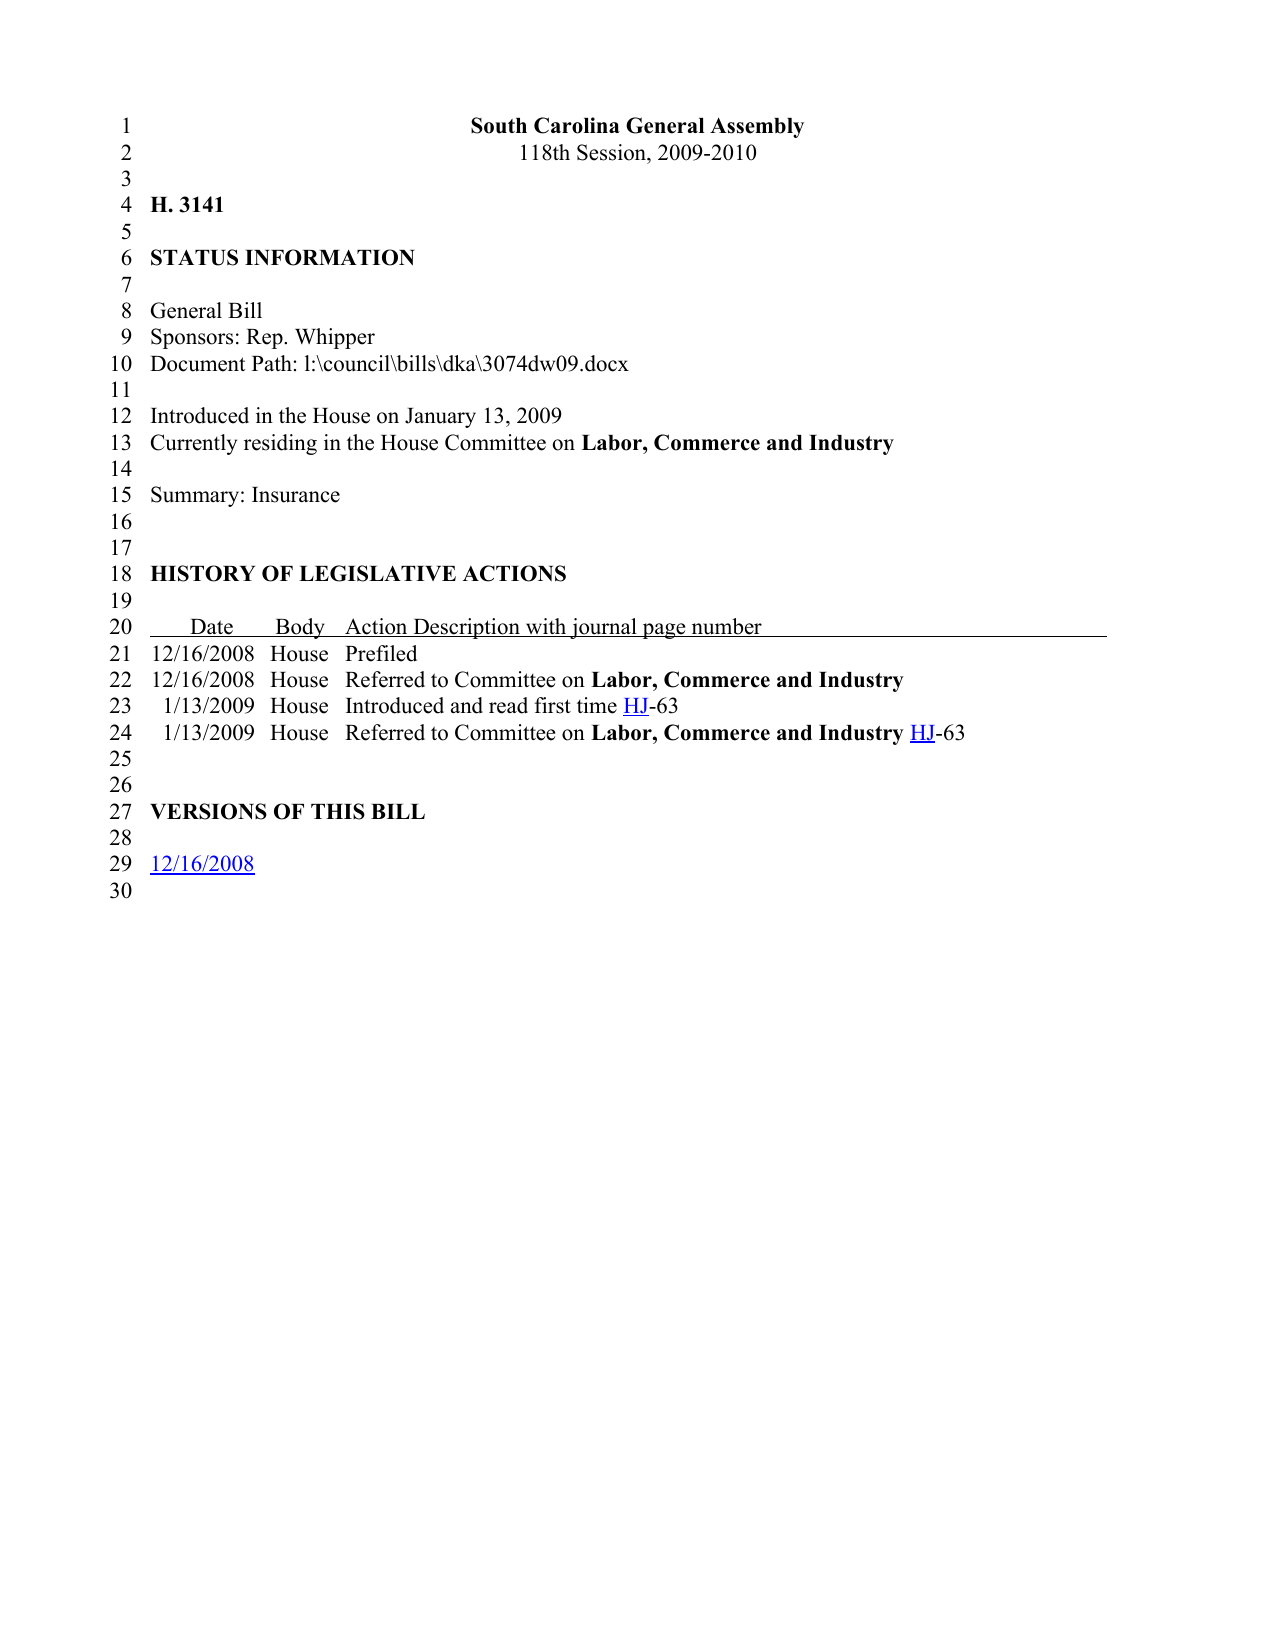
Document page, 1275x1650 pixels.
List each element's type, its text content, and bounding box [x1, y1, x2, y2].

text 12/16/2008 House Referred to Committee on Labor, Commerce and Industry [150, 666, 1125, 692]
text 12/16/2008 [150, 850, 1125, 877]
text VERSIONS OF THIS BILL [150, 798, 1125, 824]
text General Bill [150, 297, 1125, 323]
text Introduced in the House on January 13, 2009 [150, 402, 1125, 429]
text Sponsors: Rep. Whipper [150, 323, 1125, 350]
text STATUS INFORMATION [150, 244, 1125, 271]
text Document Path: l:\council\bills\dka\3074dw09.docx [150, 350, 1125, 376]
text South Carolina General Assembly [150, 112, 1125, 139]
text 1/13/2009 House Introduced and read first time HJ-63 [150, 692, 1125, 719]
text 118th Session, 2009-2010 [150, 139, 1125, 165]
text 12/16/2008 House Prefiled [150, 639, 1125, 666]
text Summary: Insurance [150, 481, 1125, 508]
text Currently residing in the House Committee on Labor, Commerce and Industry [150, 429, 1125, 455]
text 1/13/2009 House Referred to Committee on Labor, Commerce and Industry HJ-63 [150, 719, 1125, 745]
text HISTORY OF LEGISLATIVE ACTIONS [150, 561, 1125, 587]
text Date Body Action Description with journal page number [150, 613, 1125, 639]
text H. 3141 [150, 192, 1125, 218]
